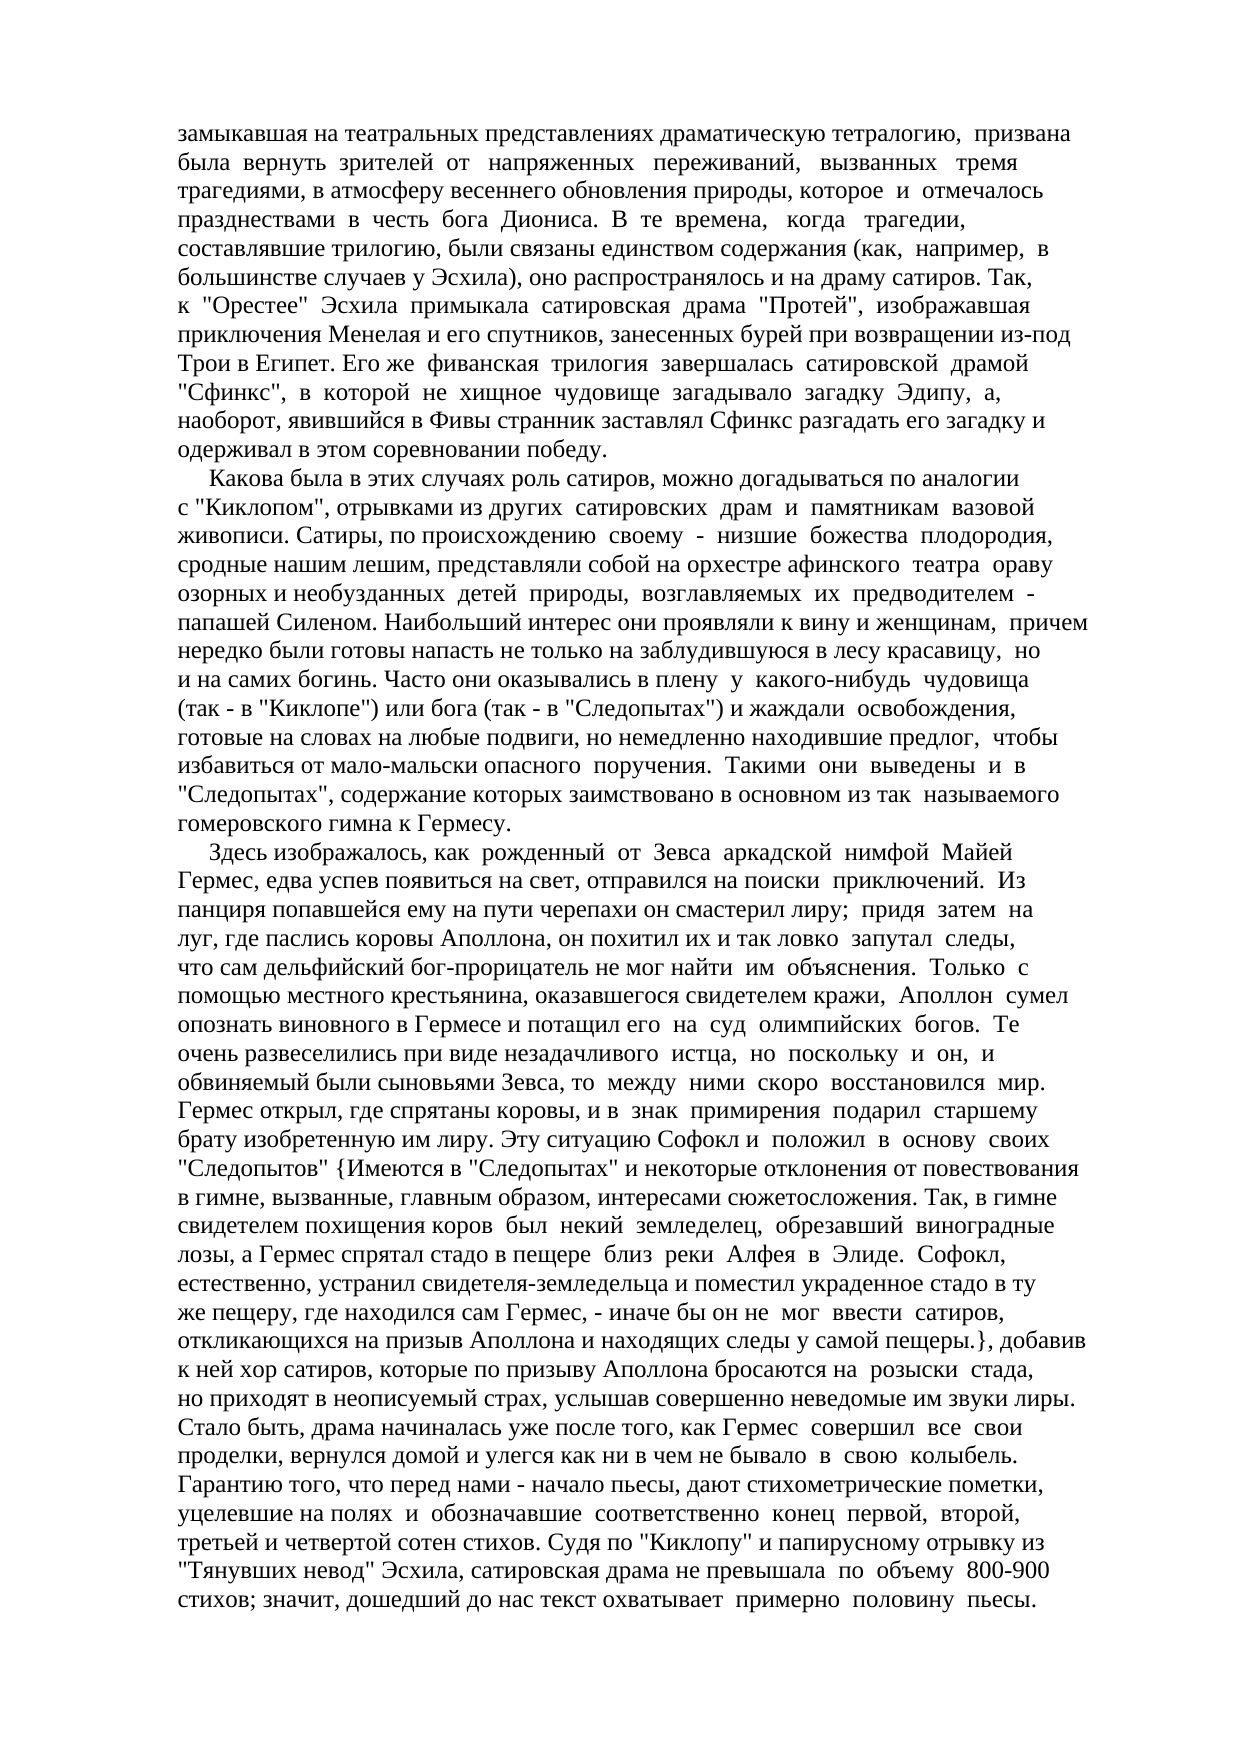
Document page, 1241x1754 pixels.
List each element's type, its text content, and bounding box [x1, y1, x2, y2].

text уцелевшие на полях и обозначавшие соответственно конец первой, второй, [177, 1498, 1152, 1527]
text стихов; значит, дошедший до нас текст охватывает примерно половину пьесы. [177, 1584, 1152, 1613]
text составлявшие трилогию, были связаны единством содержания (как, например, в [177, 233, 1152, 262]
text была вернуть зрителей от напряженных переживаний, вызванных тремя [177, 147, 1152, 176]
text нередко были готовы напасть не только на заблудившуюся в лесу красавицу, но [177, 636, 1152, 664]
text трагедиями, в атмосферу весеннего обновления природы, которое и отмечалось [177, 176, 1152, 204]
text гомеровского гимна к Гермесу. [177, 808, 1152, 837]
text опознать виновного в Гермесе и потащил его на суд олимпийских богов. Те [177, 1009, 1152, 1038]
text откликающихся на призыв Аполлона и находящих следы у самой пещеры.}, добавив [177, 1326, 1152, 1354]
text Здесь изображалось, как рожденный от Зевса аркадской нимфой Майей [177, 837, 1152, 866]
text "Тянувших невод" Эсхила, сатировская драма не превышала по объему 800-900 [177, 1556, 1152, 1584]
text к ней хор сатиров, которые по призыву Аполлона бросаются на розыски стада, [177, 1354, 1152, 1383]
text Гермес, едва успев появиться на свет, отправился на поиски приключений. Из [177, 866, 1152, 894]
text луг, где паслись коровы Аполлона, он похитил их и так ловко запутал следы, [177, 923, 1152, 952]
text что сам дельфийский бог-прорицатель не мог найти им объяснения. Только с [177, 952, 1152, 981]
text с "Киклопом", отрывками из других сатировских драм и памятникам вазовой [177, 492, 1152, 521]
text но приходят в неописуемый страх, услышав совершенно неведомые им звуки лиры. [177, 1383, 1152, 1412]
text свидетелем похищения коров был некий земледелец, обрезавший виноградные [177, 1211, 1152, 1239]
text озорных и необузданных детей природы, возглавляемых их предводителем - [177, 578, 1152, 607]
text сродные нашим лешим, представляли собой на орхестре афинского театра ораву [177, 549, 1152, 578]
text празднествами в честь бога Диониса. В те времена, когда трагедии, [177, 204, 1152, 233]
text и на самих богинь. Часто они оказывались в плену у какого-нибудь чудовища [177, 664, 1152, 693]
text "Следопытах", содержание которых заимствовано в основном из так называемого [177, 779, 1152, 808]
text лозы, а Гермес спрятал стадо в пещере близ реки Алфея в Элиде. Софокл, [177, 1239, 1152, 1268]
text панциря попавшейся ему на пути черепахи он смастерил лиру; придя затем на [177, 894, 1152, 923]
text папашей Силеном. Наибольший интерес они проявляли к вину и женщинам, причем [177, 607, 1152, 636]
text приключения Менелая и его спутников, занесенных бурей при возвращении из-под [177, 319, 1152, 348]
text Стало быть, драма начиналась уже после того, как Гермес совершил все свои [177, 1412, 1152, 1441]
text проделки, вернулся домой и улегся как ни в чем не бывало в свою колыбель. [177, 1441, 1152, 1469]
text к "Орестее" Эсхила примыкала сатировская драма "Протей", изображавшая [177, 291, 1152, 319]
text третьей и четвертой сотен стихов. Судя по "Киклопу" и папирусному отрывку из [177, 1527, 1152, 1556]
text одерживал в этом соревновании победу. [177, 434, 1152, 463]
text "Сфинкс", в которой не хищное чудовище загадывало загадку Эдипу, а, [177, 377, 1152, 406]
text большинстве случаев у Эсхила), оно распространялось и на драму сатиров. Так, [177, 262, 1152, 291]
text Трои в Египет. Его же фиванская трилогия завершалась сатировской драмой [177, 348, 1152, 377]
text же пещеру, где находился сам Гермес, - иначе бы он не мог ввести сатиров, [177, 1297, 1152, 1326]
text наоборот, явившийся в Фивы странник заставлял Сфинкс разгадать его загадку и [177, 406, 1152, 434]
text Гарантию того, что перед нами - начало пьесы, дают стихометрические пометки, [177, 1469, 1152, 1498]
text Гермес открыл, где спрятаны коровы, и в знак примирения подарил старшему [177, 1096, 1152, 1124]
text живописи. Сатиры, по происхождению своему - низшие божества плодородия, [177, 521, 1152, 549]
text обвиняемый были сыновьями Зевса, то между ними скоро восстановился мир. [177, 1067, 1152, 1096]
text Какова была в этих случаях роль сатиров, можно догадываться по аналогии [177, 463, 1152, 492]
text помощью местного крестьянина, оказавшегося свидетелем кражи, Аполлон сумел [177, 981, 1152, 1009]
text замыкавшая на театральных представлениях драматическую тетралогию, призвана [177, 118, 1152, 147]
text естественно, устранил свидетеля-земледельца и поместил украденное стадо в ту [177, 1268, 1152, 1297]
text избавиться от мало-мальски опасного поручения. Такими они выведены и в [177, 751, 1152, 779]
text готовые на словах на любые подвиги, но немедленно находившие предлог, чтобы [177, 722, 1152, 751]
text очень развеселились при виде незадачливого истца, но поскольку и он, и [177, 1038, 1152, 1067]
text (так - в "Киклопе") или бога (так - в "Следопытах") и жаждали освобождения, [177, 693, 1152, 722]
text в гимне, вызванные, главным образом, интересами сюжетосложения. Так, в гимне [177, 1182, 1152, 1211]
text брату изобретенную им лиру. Эту ситуацию Софокл и положил в основу своих [177, 1124, 1152, 1153]
text "Следопытов" {Имеются в "Следопытах" и некоторые отклонения от повествования [177, 1153, 1152, 1182]
